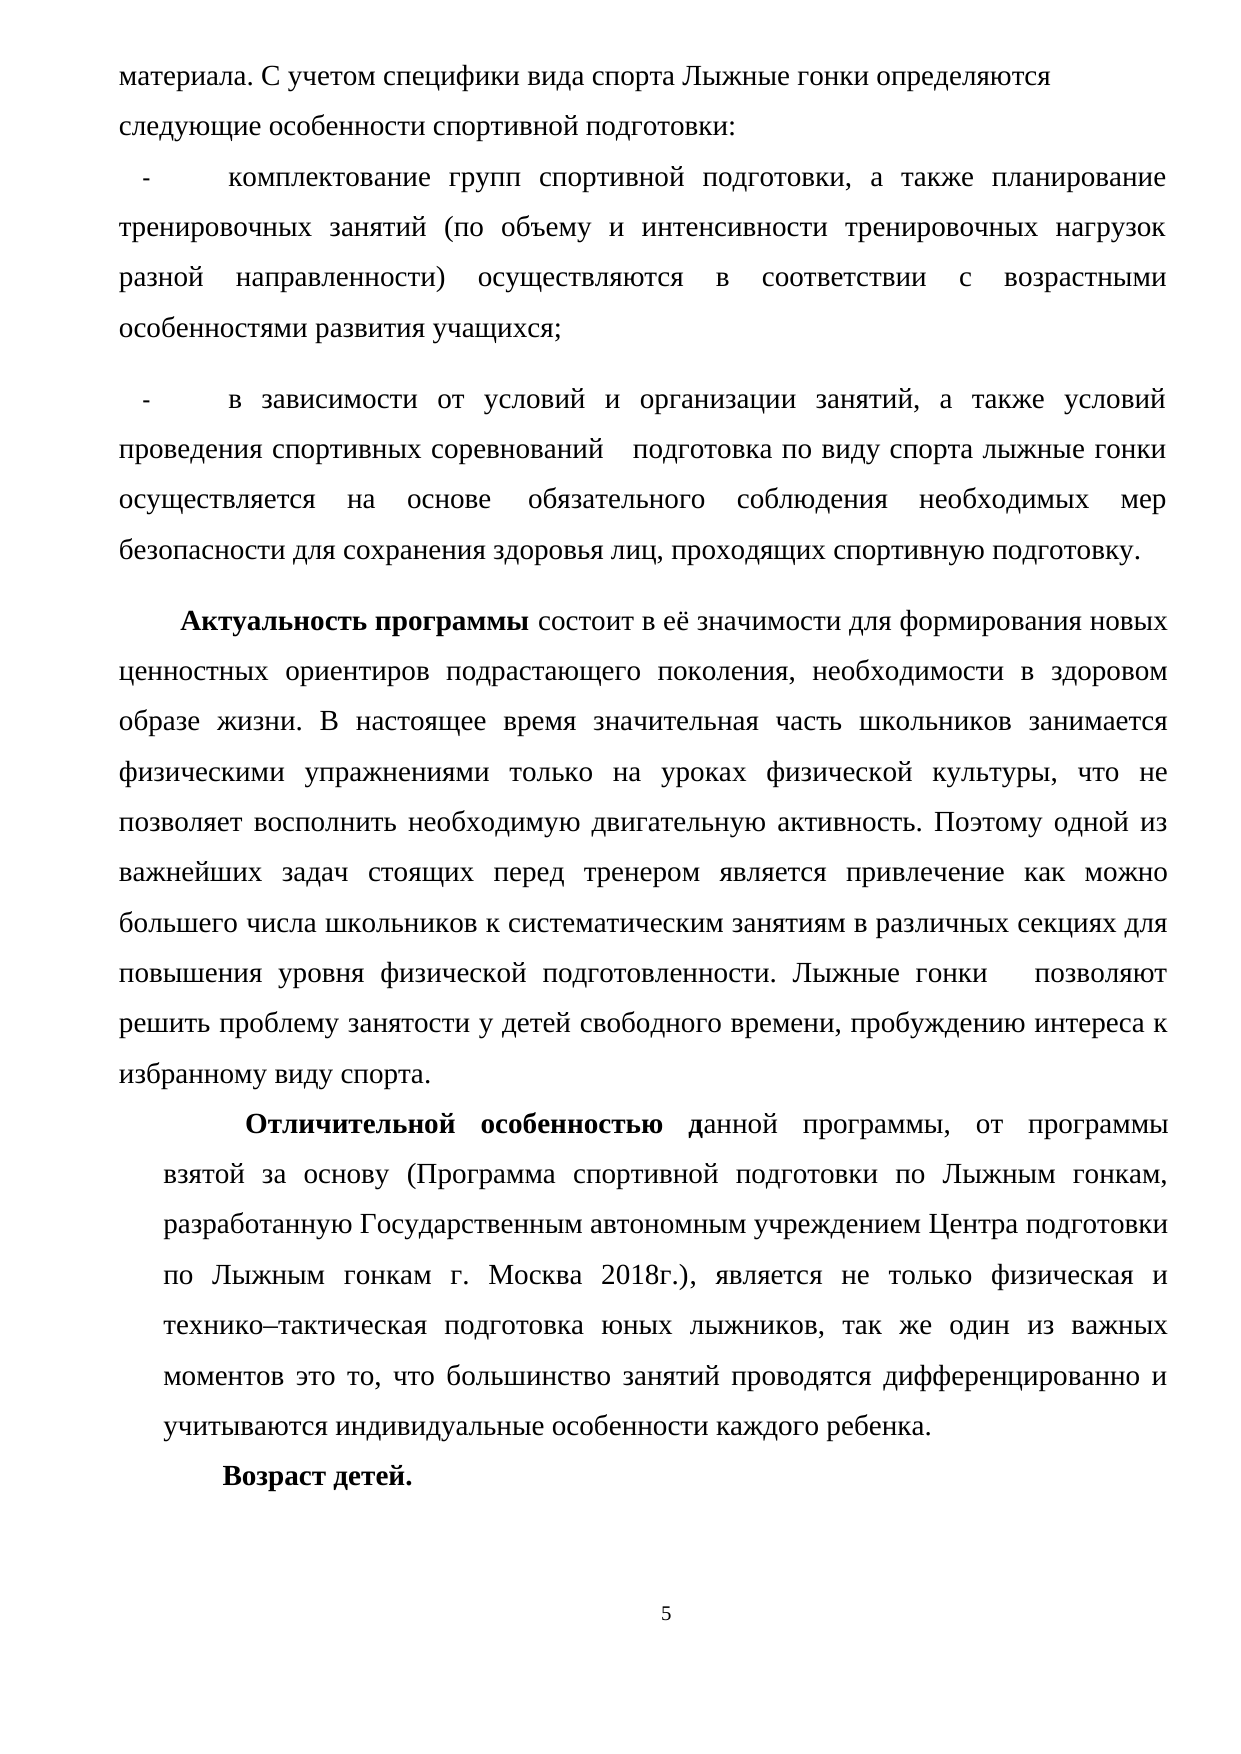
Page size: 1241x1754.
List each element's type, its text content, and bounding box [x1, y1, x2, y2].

text Отличительной особенностью данной программы, от программы взятой за основу (Программа спортивной подготовки по Лыжным гонкам, разработанную Государственным автономным учреждением Центра подготовки по Лыжным гонкам г. Москва 2018г.), является не только физическая и технико–тактическая подготовка юных лыжников, так же один из важных моментов это то, что большинство занятий проводятся дифференцированно и учитываются индивидуальные особенности каждого ребенка. [163, 1106, 1169, 1441]
list комплектование групп спортивной подготовки, а также планирование тренировочных занятий (по объему и интенсивности тренировочных нагрузок разной направленности) осуществляются в соответствии с возрастными особенностями развития учащихся; [119, 159, 1167, 343]
text Актуальность программы состоит в её значимости для формирования новых ценностных ориентиров подрастающего поколения, необходимости в здоровом образе жизни. В настоящее время значительная часть школьников занимается физическими упражнениями только на уроках физической культуры, что не позволяет восполнить необходимую двигательную активность. Поэтому одной из важнейших задач стоящих перед тренером является привлечение как можно большего числа школьников к систематическим занятиям в различных секциях для повышения уровня физической подготовленности. Лыжные гонки позволяют решить проблему занятости у детей свободного времени, пробуждению интереса к избранному виду спорта. [119, 603, 1169, 1089]
list в зависимости от условий и организации занятий, а также условий проведения спортивных соревнований подготовка по виду спорта лыжные гонки осуществляется на основе обязательного соблюдения необходимых мер безопасности для сохранения здоровья лиц, проходящих спортивную подготовку. [119, 381, 1167, 565]
text Возраст детей. [222, 1458, 1169, 1492]
text 5 [163, 1601, 1169, 1624]
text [119, 58, 1169, 142]
